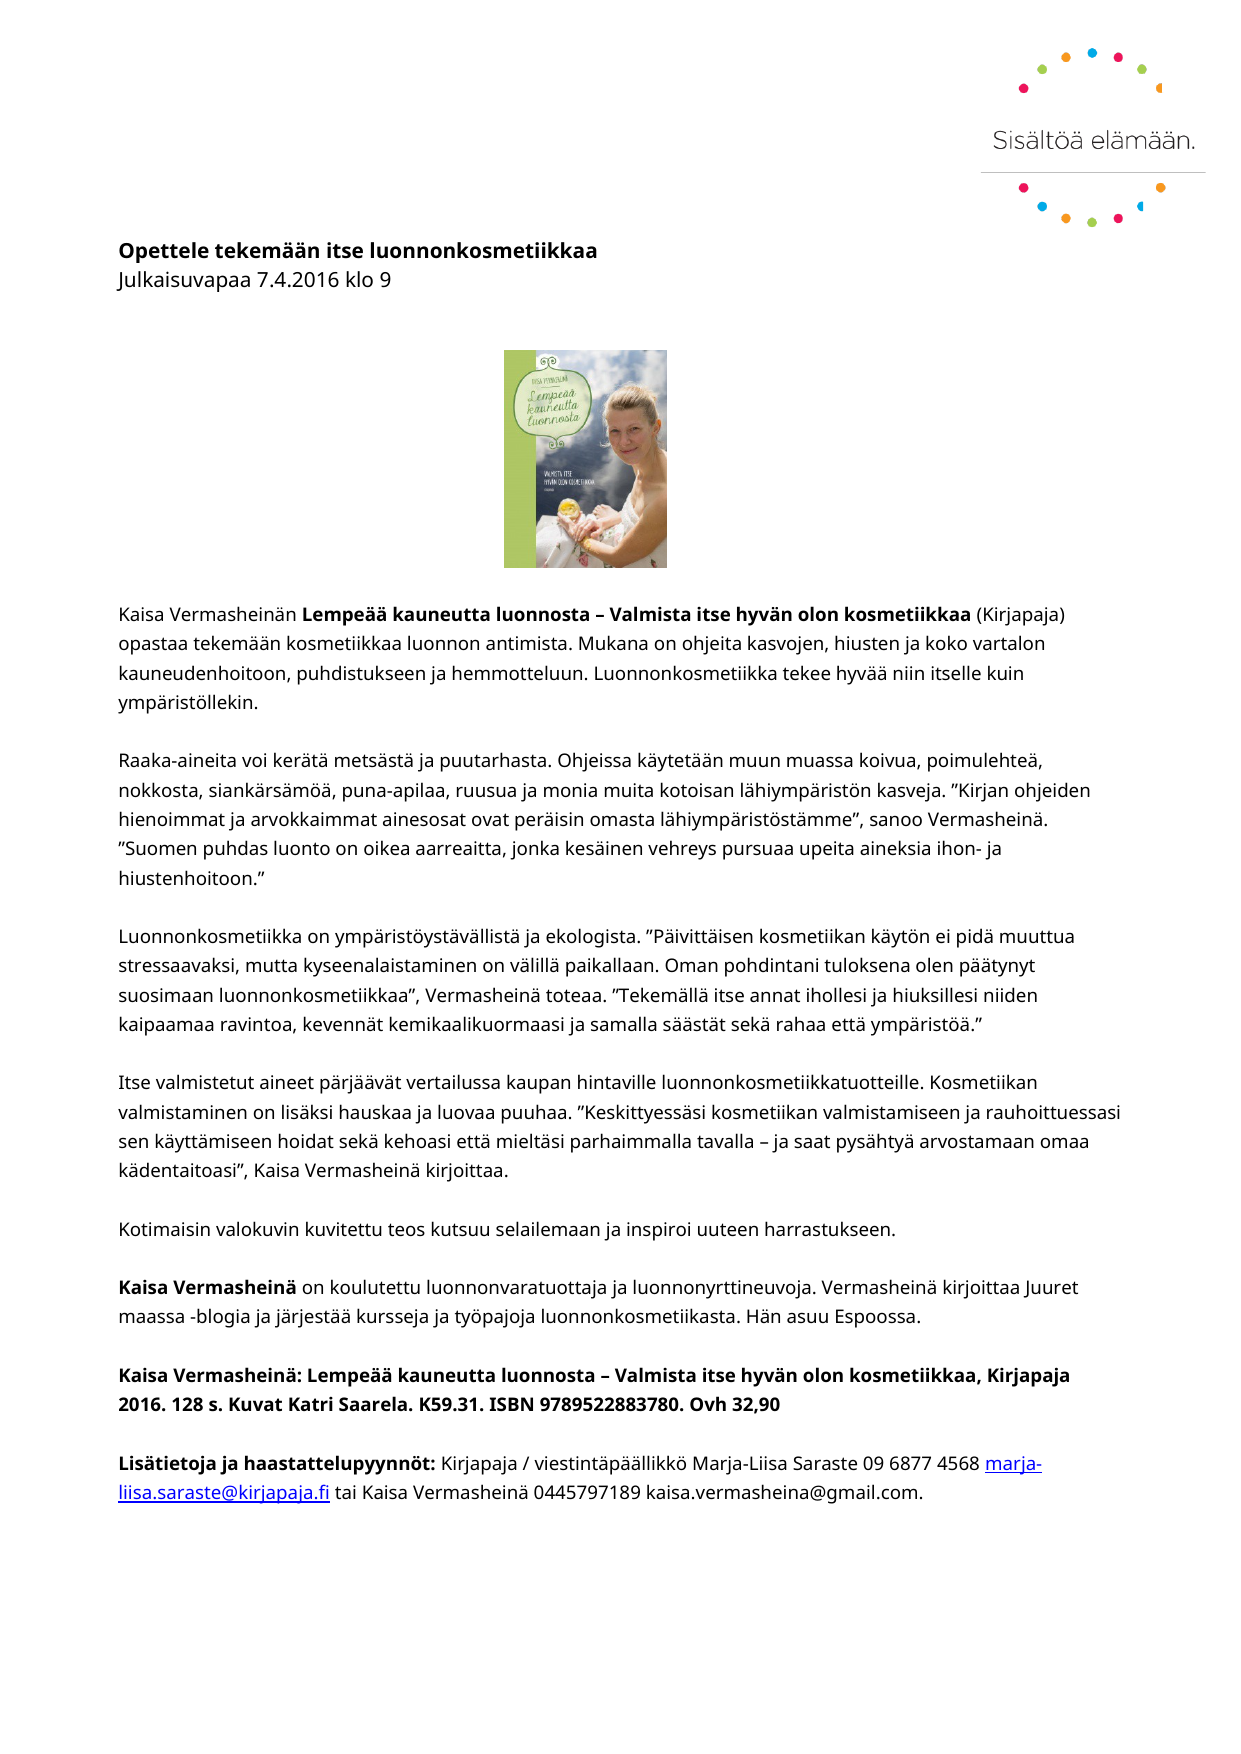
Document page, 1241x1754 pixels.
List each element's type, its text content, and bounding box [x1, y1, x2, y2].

text Julkaisuvapaa 7.4.2016 klo 9 [118, 265, 1122, 293]
picture [504, 350, 667, 568]
text Luonnonkosmetiikka on ympäristöystävällistä ja ekologista. ”Päivittäisen kosmetiikan käytön ei pidä muuttua stressaavaksi, mutta kyseenalaistaminen on välillä paikallaan. Oman pohdintani tuloksena olen päätynyt suosimaan luonnonkosmetiikkaa”, Vermasheinä toteaa. ”Tekemällä itse annat ihollesi ja hiuksillesi niiden kaipaamaa ravintoa, kevennät kemikaalikuormaasi ja samalla säästät sekä rahaa että ympäristöä.” [118, 923, 1122, 1037]
text Lisätietoja ja haastattelupyynnöt: Kirjapaja / viestintäpäällikkö Marja-Liisa Saraste 09 6877 4568 marja-liisa.saraste@kirjapaja.fi tai Kaisa Vermasheinä 0445797189 kaisa.vermasheina@gmail.com. [118, 1450, 1122, 1505]
text Opettele tekemään itse luonnonkosmetiikkaa [118, 236, 1122, 265]
text Kaisa Vermasheinä: Lempeää kauneutta luonnosta – Valmista itse hyvän olon kosmetiikkaa, Kirjapaja 2016. 128 s. Kuvat Katri Saarela. K59.31. ISBN 9789522883780. Ovh 32,90 [118, 1362, 1122, 1417]
text Kaisa Vermasheinän Lempeää kauneutta luonnosta – Valmista itse hyvän olon kosmetiikkaa (Kirjapaja) opastaa tekemään kosmetiikkaa luonnon antimista. Mukana on ohjeita kasvojen, hiusten ja koko vartalon kauneudenhoitoon, puhdistukseen ja hemmotteluun. Luonnonkosmetiikka tekee hyvää niin itselle kuin ympäristöllekin. [118, 601, 1122, 715]
text Itse valmistetut aineet pärjäävät vertailussa kaupan hintaville luonnonkosmetiikkatuotteille. Kosmetiikan valmistaminen on lisäksi hauskaa ja luovaa puuhaa. ”Keskittyessäsi kosmetiikan valmistamiseen ja rauhoittuessasi sen käyttämiseen hoidat sekä kehoasi että mieltäsi parhaimmalla tavalla – ja saat pysähtyä arvostamaan omaa kädentaitoasi”, Kaisa Vermasheinä kirjoittaa. [118, 1070, 1122, 1183]
text Kaisa Vermasheinä on koulutettu luonnonvaratuottaja ja luonnonyrttineuvoja. Vermasheinä kirjoittaa Juuret maassa -blogia ja järjestää kursseja ja työpajoja luonnonkosmetiikasta. Hän asuu Espoossa. [118, 1274, 1122, 1329]
text Kotimaisin valokuvin kuvitettu teos kutsuu selailemaan ja inspiroi uuteen harrastukseen. [118, 1216, 1122, 1242]
text Raaka-aineita voi kerätä metsästä ja puutarhasta. Ohjeissa käytetään muun muassa koivua, poimulehteä, nokkosta, siankärsämöä, puna-apilaa, ruusua ja monia muita kotoisan lähiympäristön kasveja. ”Kirjan ohjeiden hienoimmat ja arvokkaimmat ainesosat ovat peräisin omasta lähiympäristöstämme”, sanoo Vermasheinä. ”Suomen puhdas luonto on oikea aarreaitta, jonka kesäinen vehreys pursuaa upeita aineksia ihon- ja hiustenhoitoon.” [118, 748, 1122, 890]
